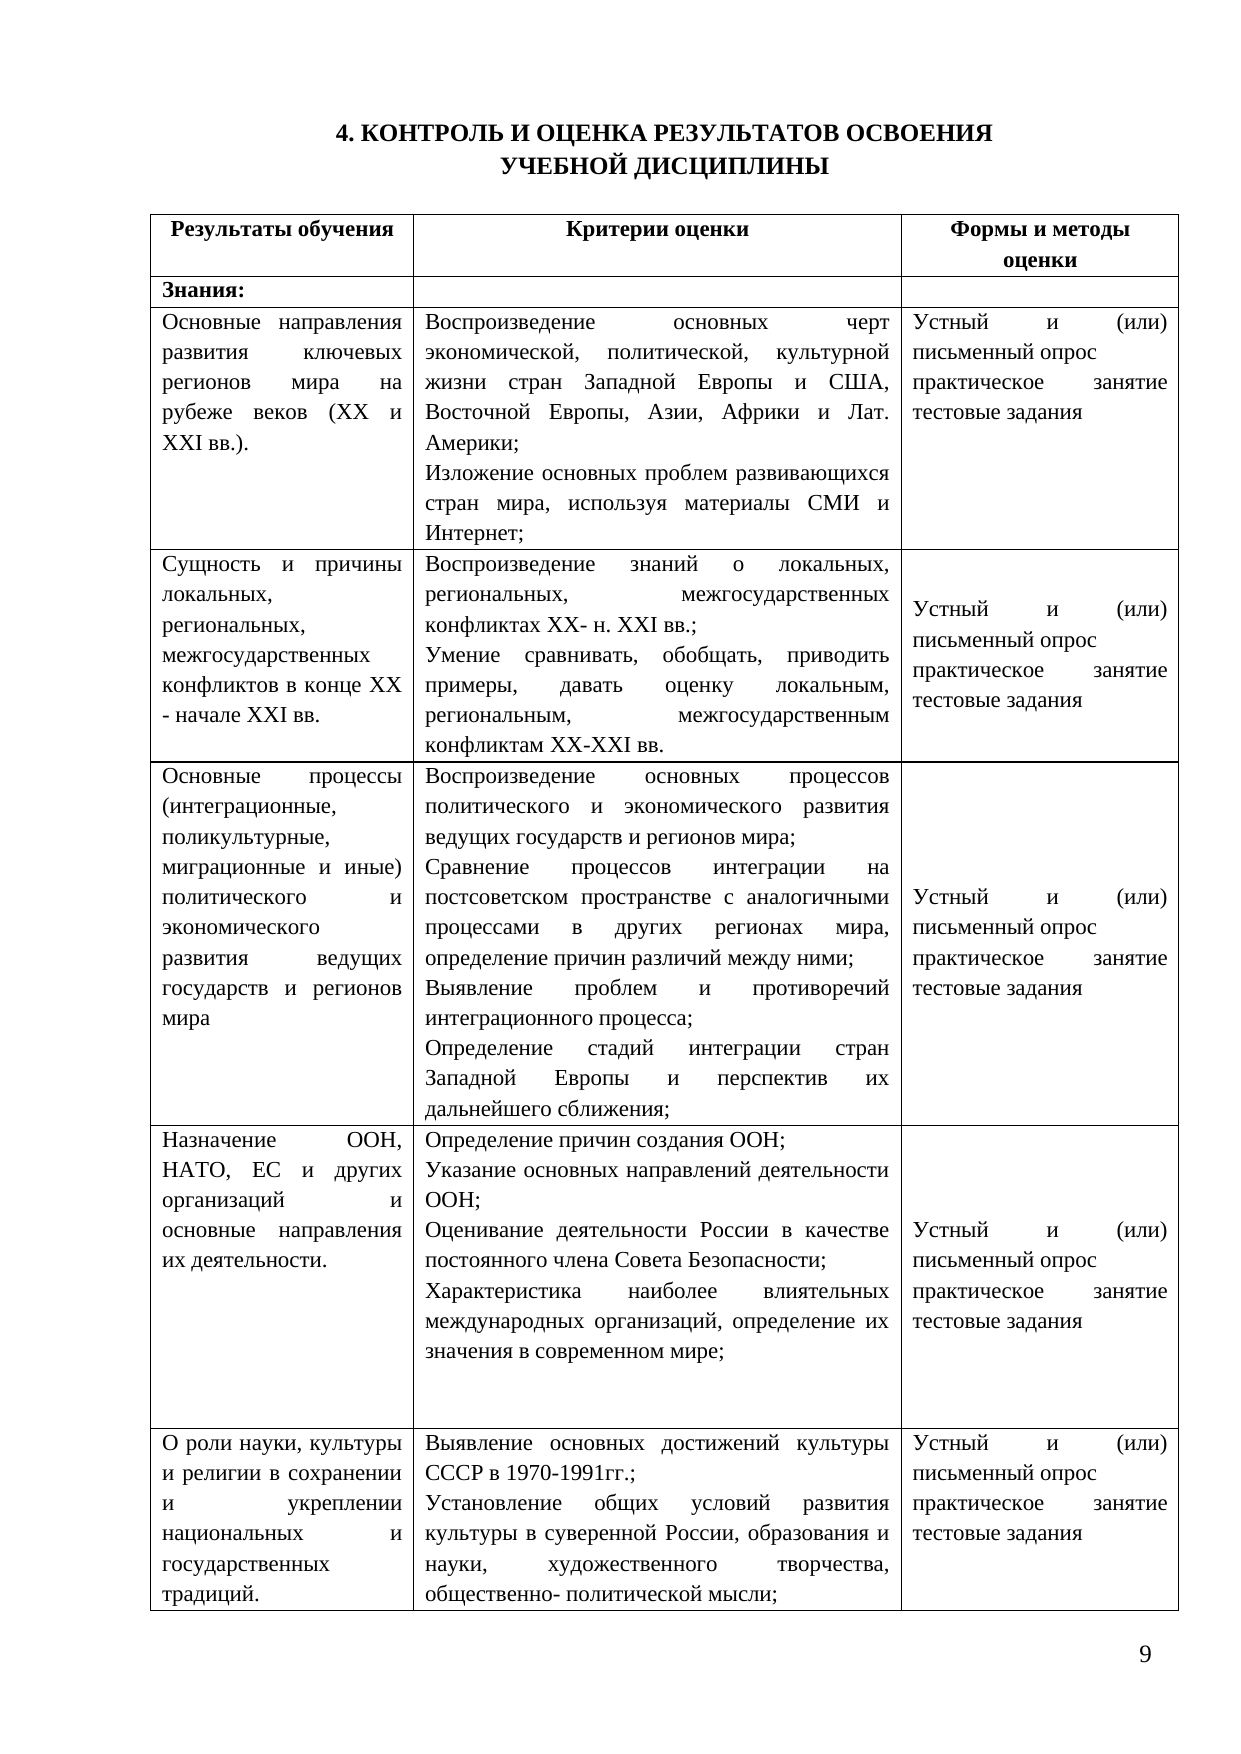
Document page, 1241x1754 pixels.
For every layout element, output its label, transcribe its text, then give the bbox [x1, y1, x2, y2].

table_cell Воспроизведение основных процессов политического и экономического развития ведущих государств и регионов мира; Сравнение процессов интеграции на постсоветском пространстве с аналогичными процессами в других регионах мира, определение причин различий между ними; Выявление проблем и противоречий интеграционного процесса; Определение стадий интеграции стран Западной Европы и перспектив их дальнейшего сближения; [414, 763, 901, 1124]
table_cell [902, 1429, 1178, 1610]
table_cell Устный и (или) письменный опрос практическое занятие тестовые задания [902, 1126, 1178, 1428]
text 4. КОНТРОЛЬ И ОЦЕНКА РЕЗУЛЬТАТОВ ОСВОЕНИЯ [177, 118, 1152, 147]
table_cell Воспроизведение основных черт экономической, политической, культурной жизни стран Западной Европы и США, Восточной Европы, Азии, Африки и Лат. Америки; Изложение основных проблем развивающихся стран мира, используя материалы СМИ и Интернет; [414, 308, 901, 549]
table_cell Устный и (или) письменный опрос практическое занятие тестовые задания [902, 308, 1178, 549]
table_header Критерии оценки [414, 215, 901, 276]
table_header Результаты обучения [151, 215, 413, 276]
table_cell Назначение ООН, НАТО, ЕС и других организаций и основные направления их деятельности. [151, 1126, 413, 1428]
table_cell [414, 277, 901, 307]
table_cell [414, 1429, 901, 1610]
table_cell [151, 1429, 413, 1610]
table_cell Устный и (или) письменный опрос практическое занятие тестовые задания [902, 763, 1178, 1124]
table_cell Сущность и причины локальных, региональных, межгосударственных конфликтов в конце XX - начале XXI вв. [151, 550, 413, 761]
table_cell Основные направления развития ключевых регионов мира на рубеже веков (XX и XXI вв.). [151, 308, 413, 549]
text УЧЕБНОЙ ДИСЦИПЛИНЫ [177, 151, 1152, 180]
table_cell Основные процессы (интеграционные, поликультурные, миграционные и иные) политического и экономического развития ведущих государств и регионов мира [151, 763, 413, 1124]
table_cell Воспроизведение знаний о локальных, региональных, межгосударственных конфликтах XX- н. XXI вв.; Умение сравнивать, обобщать, приводить примеры, давать оценку локальным, региональным, межгосударственным конфликтам XX-XXI вв. [414, 550, 901, 761]
table_cell Определение причин создания ООН; Указание основных направлений деятельности ООН; Оценивание деятельности России в качестве постоянного члена Совета Безопасности; Характеристика наиболее влиятельных международных организаций, определение их значения в современном мире; [414, 1126, 901, 1428]
table_cell [902, 277, 1178, 307]
table_cell Знания: [151, 277, 413, 307]
table_cell Устный и (или) письменный опрос практическое занятие тестовые задания [902, 550, 1178, 761]
table_header Формы и методы оценки [902, 215, 1178, 276]
